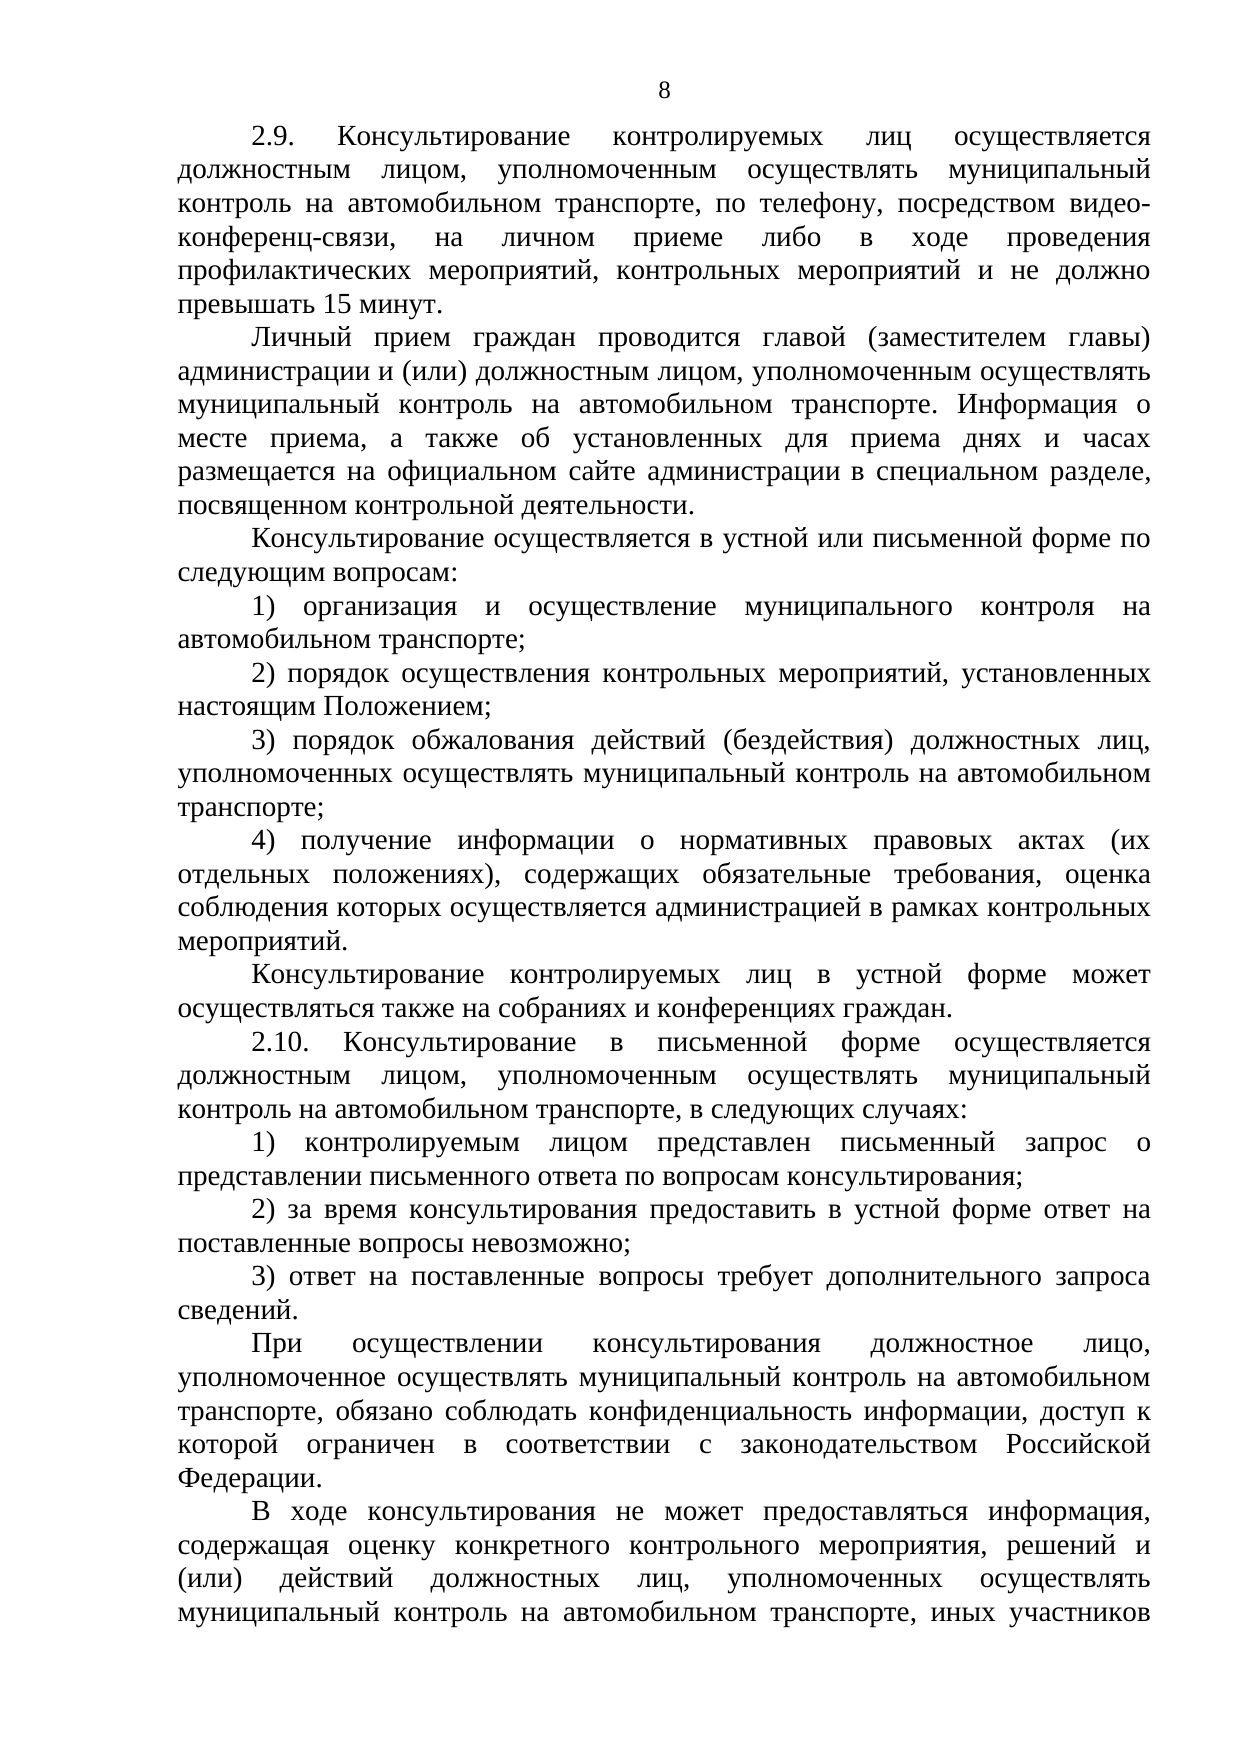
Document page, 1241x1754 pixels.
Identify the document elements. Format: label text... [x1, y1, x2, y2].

text 3) ответ на поставленные вопросы требует дополнительного запроса сведений. [177, 1258, 1152, 1326]
text 1) контролируемым лицом представлен письменный запрос о представлении письменного ответа по вопросам консультирования; [177, 1124, 1152, 1191]
text Консультирование контролируемых лиц в устной форме может осуществляться также на собраниях и конференциях граждан. [177, 957, 1152, 1024]
text Личный прием граждан проводится главой (заместителем главы) администрации и (или) должностным лицом, уполномоченным осуществлять муниципальный контроль на автомобильном транспорте. Информация о месте приема, а также об установленных для приема днях и часах размещается на официальном сайте администрации в специальном разделе, посвященном контрольной деятельности. [177, 319, 1152, 521]
text При осуществлении консультирования должностное лицо, уполномоченное осуществлять муниципальный контроль на автомобильном транспорте, обязано соблюдать конфиденциальность информации, доступ к которой ограничен в соответствии с законодательством Российской Федерации. [177, 1326, 1152, 1493]
text 2) за время консультирования предоставить в устной форме ответ на поставленные вопросы невозможно; [177, 1191, 1152, 1258]
text 1) организация и осуществление муниципального контроля на автомобильном транспорте; [177, 588, 1152, 655]
text 2.9. Консультирование контролируемых лиц осуществляется должностным лицом, уполномоченным осуществлять муниципальный контроль на автомобильном транспорте, по телефону, посредством видео-конференц-связи, на личном приеме либо в ходе проведения профилактических мероприятий, контрольных мероприятий и не должно превышать 15 минут. [177, 118, 1152, 319]
text 4) получение информации о нормативных правовых актах (их отдельных положениях), содержащих обязательные требования, оценка соблюдения которых осуществляется администрацией в рамках контрольных мероприятий. [177, 822, 1152, 957]
text 2.10. Консультирование в письменной форме осуществляется должностным лицом, уполномоченным осуществлять муниципальный контроль на автомобильном транспорте, в следующих случаях: [177, 1024, 1152, 1124]
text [177, 1493, 1152, 1627]
text 3) порядок обжалования действий (бездействия) должностных лиц, уполномоченных осуществлять муниципальный контроль на автомобильном транспорте; [177, 722, 1152, 822]
text Консультирование осуществляется в устной или письменной форме по следующим вопросам: [177, 521, 1152, 588]
text 2) порядок осуществления контрольных мероприятий, установленных настоящим Положением; [177, 655, 1152, 722]
